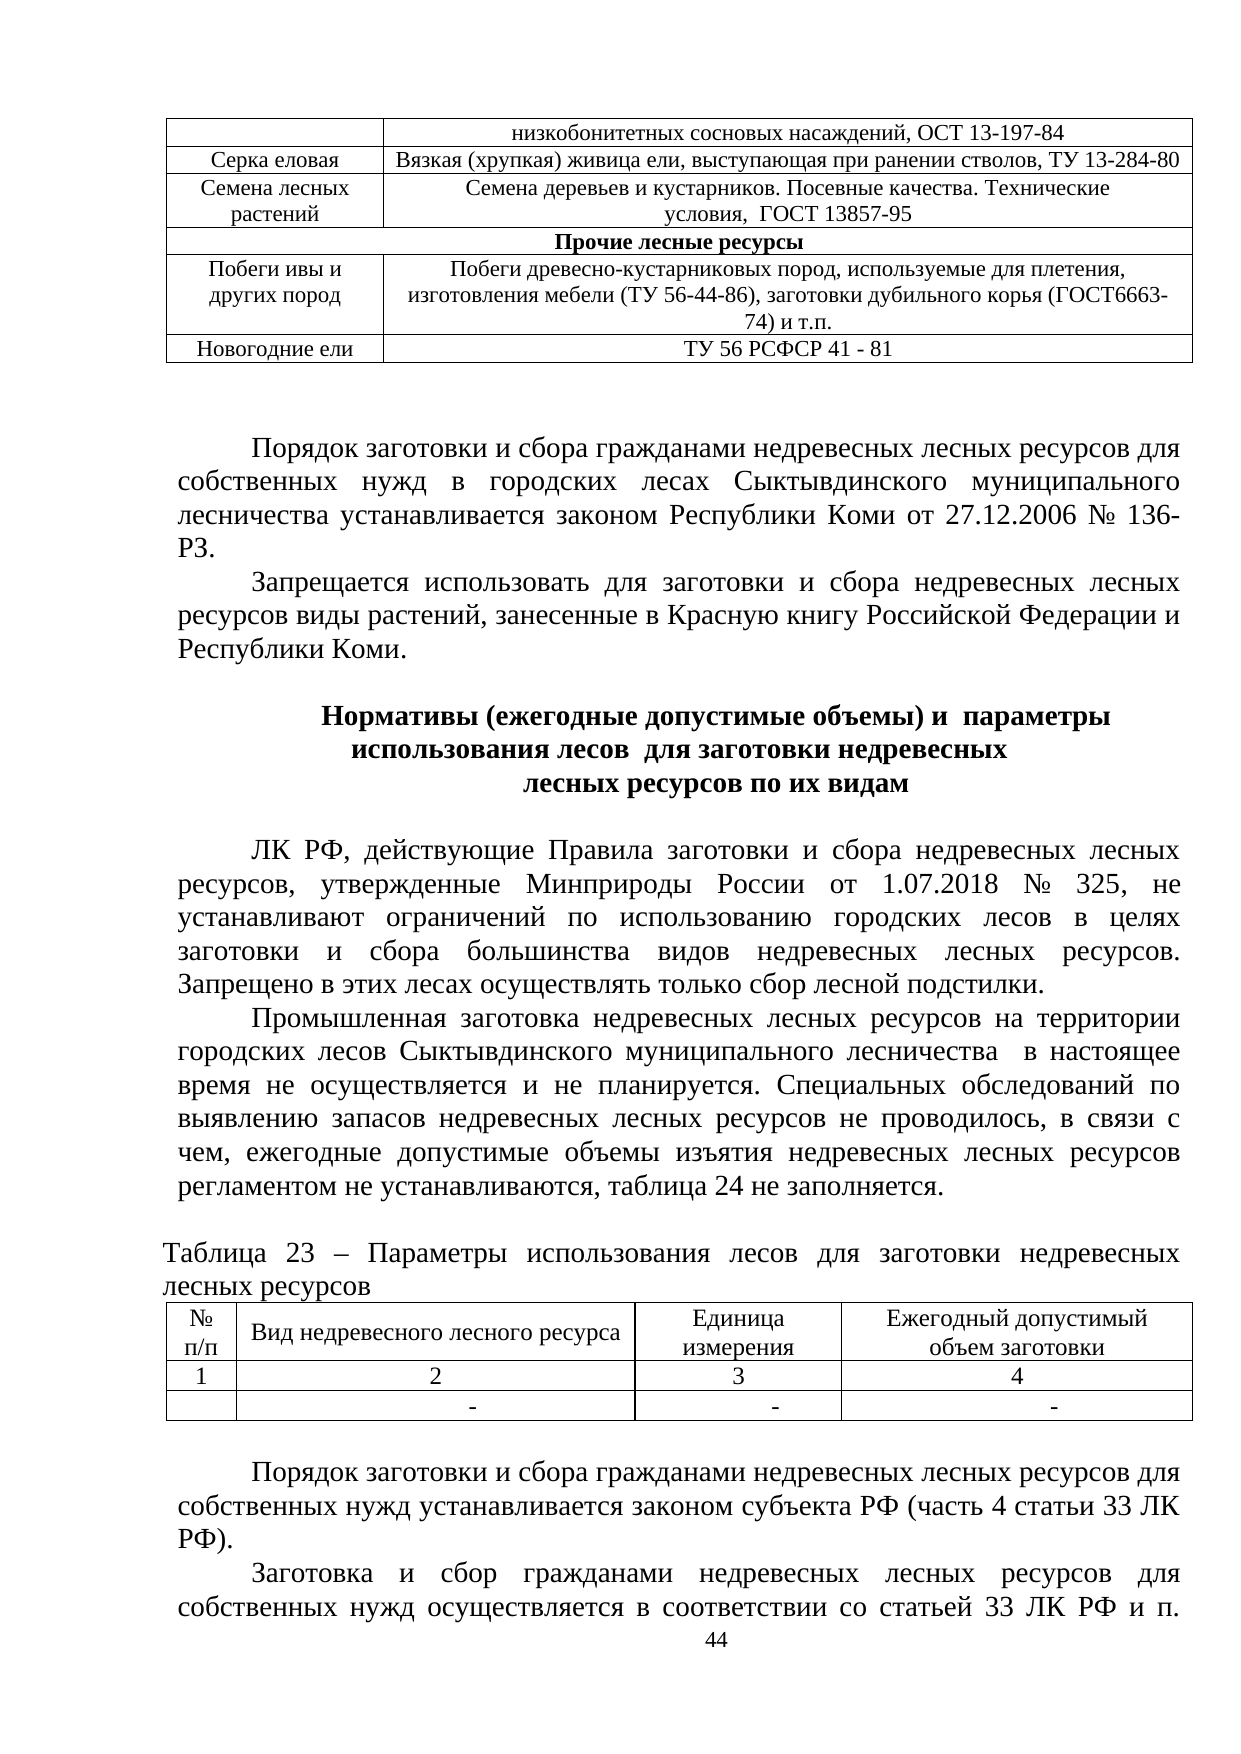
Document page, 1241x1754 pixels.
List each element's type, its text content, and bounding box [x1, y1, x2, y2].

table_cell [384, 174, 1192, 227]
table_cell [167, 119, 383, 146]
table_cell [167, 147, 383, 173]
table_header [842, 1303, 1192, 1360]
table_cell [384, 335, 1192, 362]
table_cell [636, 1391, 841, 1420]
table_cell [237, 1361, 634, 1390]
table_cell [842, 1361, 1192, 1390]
text Таблица 23 – Параметры использования лесов для заготовки недревесных лесных ресурсов [162, 1235, 1181, 1302]
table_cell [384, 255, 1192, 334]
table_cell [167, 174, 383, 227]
text Запрещается использовать для заготовки и сбора недревесных лесных ресурсов виды растений, занесенные в Красную книгу Российской Федерации и Республики Коми. [177, 564, 1181, 664]
text Порядок заготовки и сбора гражданами недревесных лесных ресурсов для собственных нужд в городских лесах Сыктывдинского муниципального лесничества устанавливается законом Республики Коми от 27.12.2006 № 136-РЗ. [177, 430, 1181, 564]
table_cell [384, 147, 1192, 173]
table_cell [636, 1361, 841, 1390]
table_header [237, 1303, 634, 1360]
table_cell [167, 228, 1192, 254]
text ЛК РФ, действующие Правила заготовки и сбора недревесных лесных ресурсов, утвержденные Минприроды России от 1.07.2018 № 325, не устанавливают ограничений по использованию городских лесов в целях заготовки и сбора большинства видов недревесных лесных ресурсов. Запрещено в этих лесах осуществлять только сбор лесной подстилки. [177, 832, 1181, 1000]
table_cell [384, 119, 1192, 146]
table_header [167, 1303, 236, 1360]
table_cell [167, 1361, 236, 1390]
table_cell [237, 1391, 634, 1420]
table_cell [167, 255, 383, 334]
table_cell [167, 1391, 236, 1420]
text Промышленная заготовка недревесных лесных ресурсов на территории городских лесов Сыктывдинского муниципального лесничества в настоящее время не осуществляется и не планируется. Специальных обследований по выявлению запасов недревесных лесных ресурсов не проводилось, в связи с чем, ежегодные допустимые объемы изъятия недревесных лесных ресурсов регламентом не устанавливаются, таблица 24 не заполняется. [177, 1000, 1181, 1201]
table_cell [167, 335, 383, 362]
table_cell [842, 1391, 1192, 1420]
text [177, 1555, 1181, 1622]
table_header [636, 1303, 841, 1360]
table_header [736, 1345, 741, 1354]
text лесных ресурсов по их видам [177, 765, 1181, 799]
text Нормативы (ежегодные допустимые объемы) и параметры использования лесов для заготовки недревесных [177, 698, 1181, 765]
text Порядок заготовки и сбора гражданами недревесных лесных ресурсов для собственных нужд устанавливается законом субъекта РФ (часть 4 статьи 33 ЛК РФ). [177, 1454, 1181, 1555]
